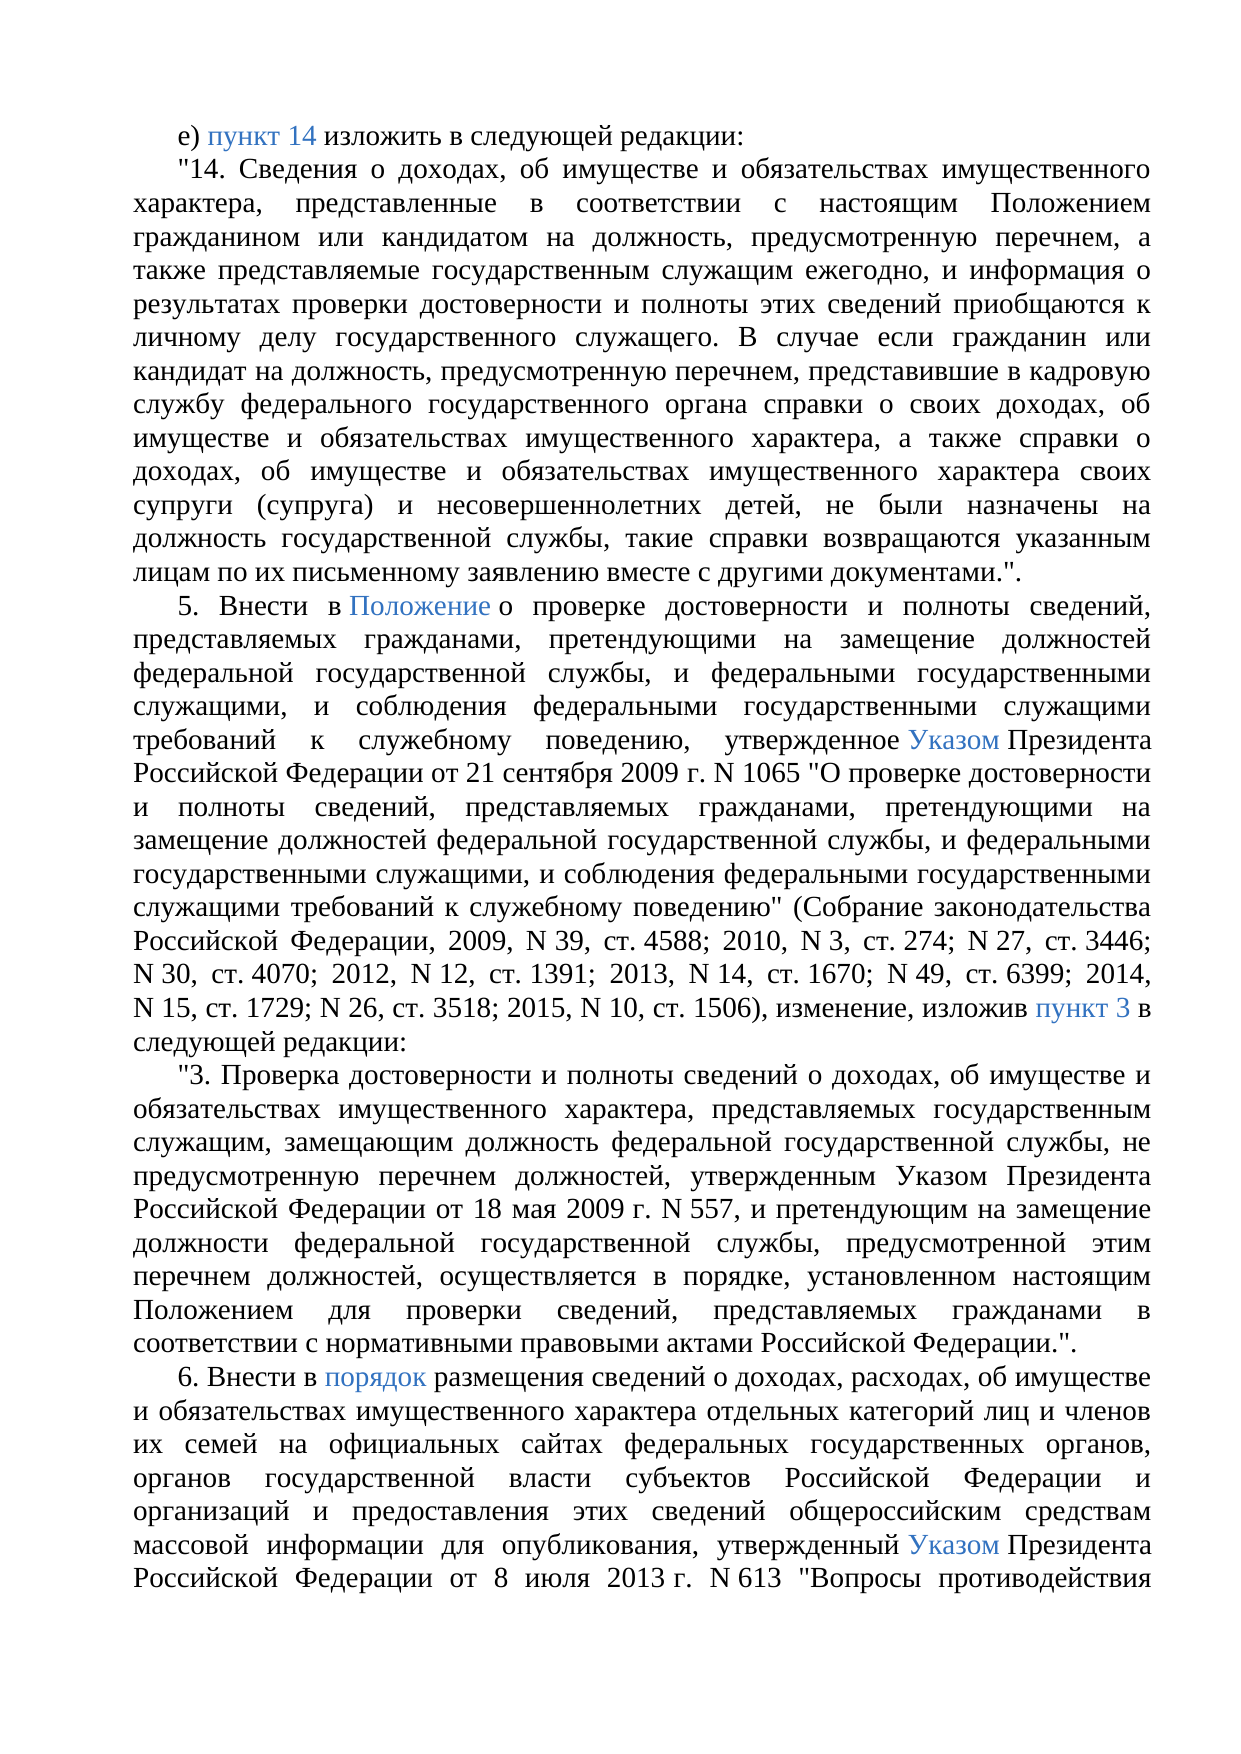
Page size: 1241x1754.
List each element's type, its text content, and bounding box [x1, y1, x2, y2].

text "3. Проверка достоверности и полноты сведений о доходах, об имуществе и обязательствах имущественного характера, представляемых государственным служащим, замещающим должность федеральной государственной службы, не предусмотренную перечнем должностей, утвержденным Указом Президента Российской Федерации от 18 мая 2009 г. N 557, и претендующим на замещение должности федеральной государственной службы, предусмотренной этим перечнем должностей, осуществляется в порядке, установленном настоящим Положением для проверки сведений, представляемых гражданами в соответствии с нормативными правовыми актами Российской Федерации.". [133, 1057, 1152, 1359]
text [133, 1359, 1152, 1594]
text "14. Сведения о доходах, об имуществе и обязательствах имущественного характера, представленные в соответствии с настоящим Положением гражданином или кандидатом на должность, предусмотренную перечнем, а также представляемые государственным служащим ежегодно, и информация о результатах проверки достоверности и полноты этих сведений приобщаются к личному делу государственного служащего. В случае если гражданин или кандидат на должность, предусмотренную перечнем, представившие в кадровую службу федерального государственного органа справки о своих доходах, об имуществе и обязательствах имущественного характера, а также справки о доходах, об имуществе и обязательствах имущественного характера своих супруги (супруга) и несовершеннолетних детей, не были назначены на должность государственной службы, такие справки возвращаются указанным лицам по их письменному заявлению вместе с другими документами.". [133, 152, 1152, 588]
text е) пункт 14 изложить в следующей редакции: [133, 118, 1152, 152]
text 5. Внести в Положение о проверке достоверности и полноты сведений, представляемых гражданами, претендующими на замещение должностей федеральной государственной службы, и федеральными государственными служащими, и соблюдения федеральными государственными служащими требований к служебному поведению, утвержденное Указом Президента Российской Федерации от 21 сентября 2009 г. N 1065 "О проверке достоверности и полноты сведений, представляемых гражданами, претендующими на замещение должностей федеральной государственной службы, и федеральными государственными служащими, и соблюдения федеральными государственными служащими требований к служебному поведению" (Собрание законодательства Российской Федерации, 2009, N 39, ст. 4588; 2010, N 3, ст. 274; N 27, ст. 3446; N 30, ст. 4070; 2012, N 12, ст. 1391; 2013, N 14, ст. 1670; N 49, ст. 6399; 2014, N 15, ст. 1729; N 26, ст. 3518; 2015, N 10, ст. 1506), изменение, изложив пункт 3 в следующей редакции: [133, 588, 1152, 1057]
